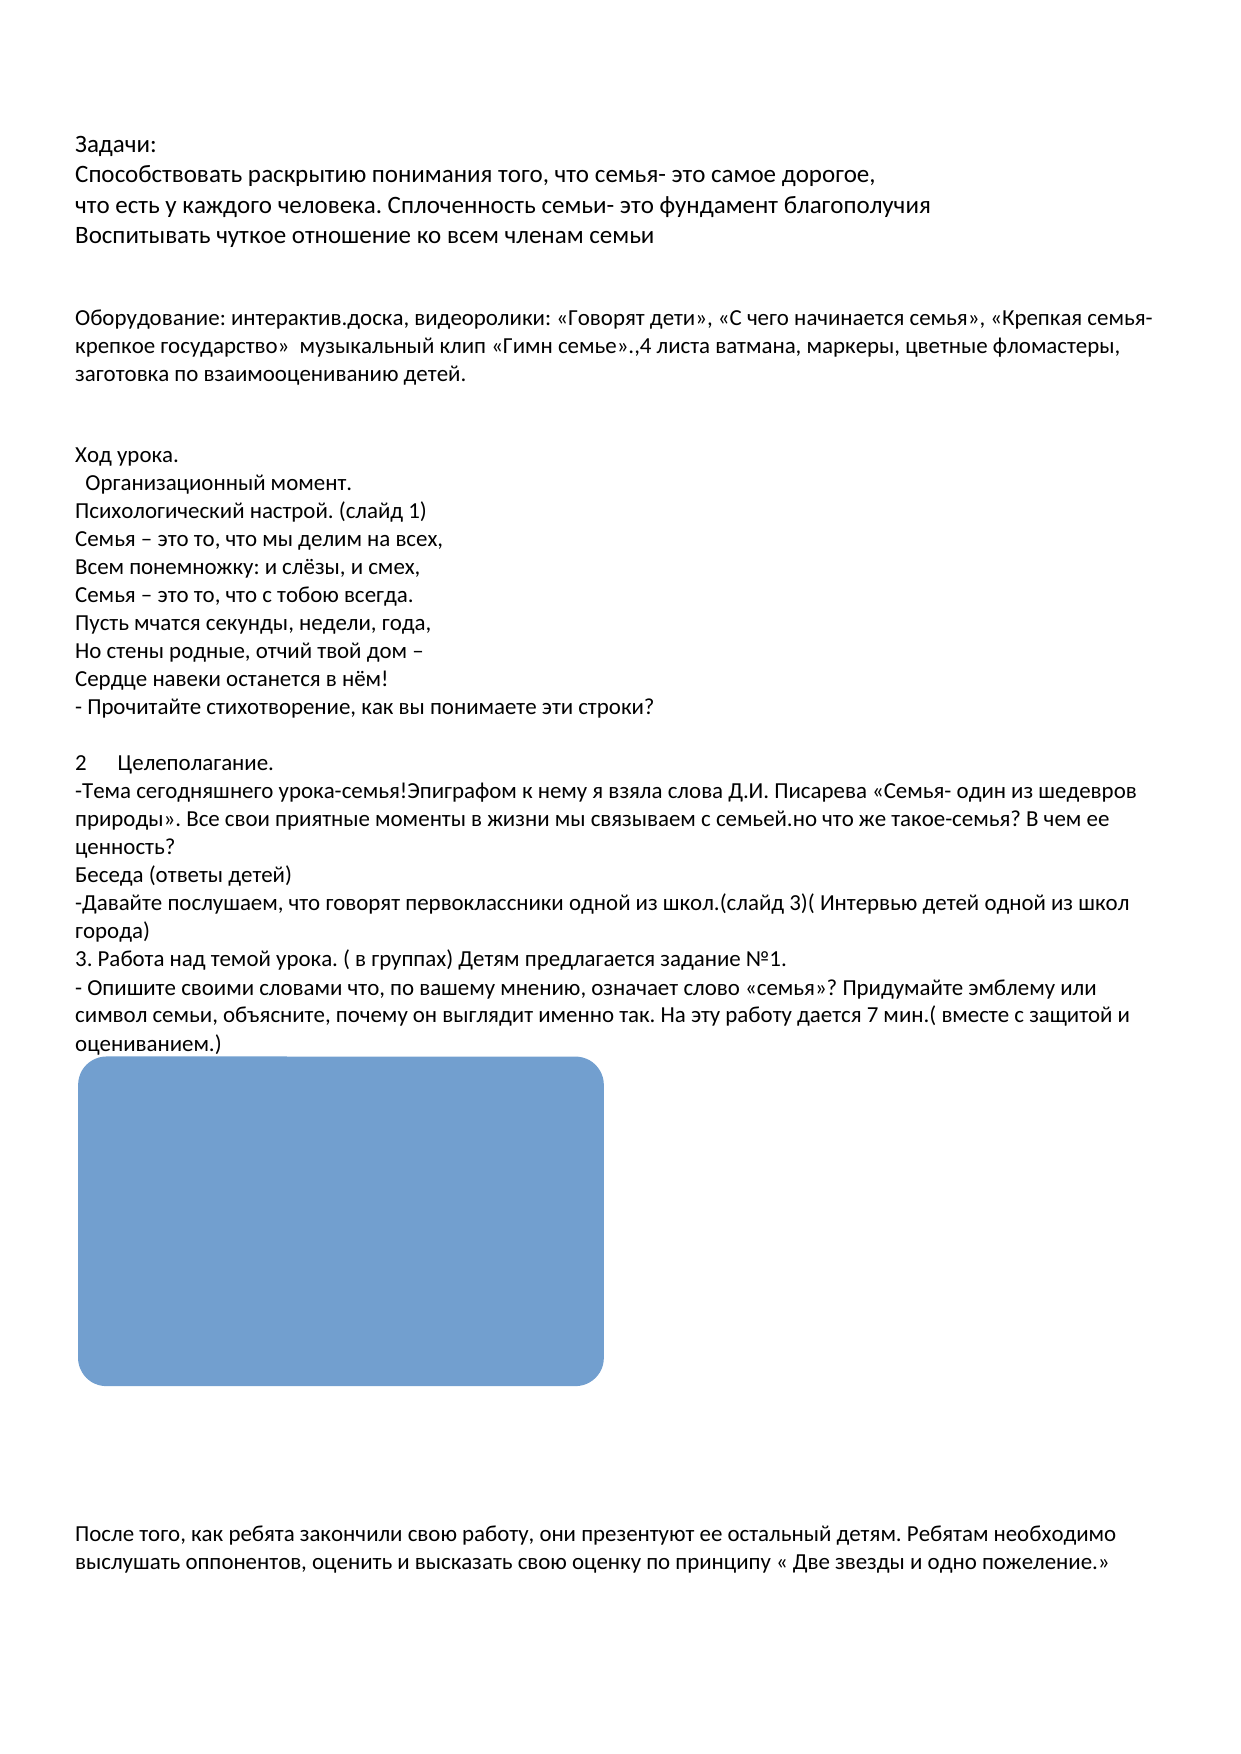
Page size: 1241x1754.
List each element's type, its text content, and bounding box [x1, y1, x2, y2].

text После того, как ребята закончили свою работу, они презентуют ее остальный детям. Ребятам необходимо выслушать оппонентов, оценить и высказать свою оценку по принципу « Две звезды и одно пожеление.» [75, 1519, 1165, 1575]
text Семья – это то, что мы делим на всех, [75, 524, 1165, 552]
text Задачи: [75, 128, 1165, 158]
text Но стены родные, отчий твой дом – [75, 636, 1165, 664]
text Оборудование: интерактив.доска, видеоролики: «Говорят дети», «С чего начинается семья», «Крепкая семья-крепкое государство» музыкальный клип «Гимн семье».,4 листа ватмана, маркеры, цветные фломастеры, заготовка по взаимооцениванию детей. [75, 303, 1165, 387]
text Сердце навеки останется в нём! [75, 664, 1165, 692]
text - Опишите своими словами что, по вашему мнению, означает слово «семья»? Придумайте эмблему или символ семьи, объясните, почему он выглядит именно так. На эту работу дается 7 мин.( вместе с защитой и оцениванием.) [75, 973, 1165, 1057]
text Беседа (ответы детей) [75, 861, 1165, 888]
text Семья – это то, что с тобою всегда. [75, 580, 1165, 608]
text Воспитывать чуткое отношение ко всем членам семьи [75, 219, 1165, 250]
text Всем понемножку: и слёзы, и смех, [75, 552, 1165, 580]
text -Тема сегодняшнего урока-семья!Эпиграфом к нему я взяла слова Д.И. Писарева «Семья- один из шедевров природы». Все свои приятные моменты в жизни мы связываем с семьей.но что же такое-семья? В чем ее ценность? [75, 776, 1165, 861]
text 2 Целеполагание. [75, 748, 1165, 776]
text Пусть мчатся секунды, недели, года, [75, 608, 1165, 636]
text Организационный момент. [75, 468, 1165, 496]
text 3. Работа над темой урока. ( в группах) Детям предлагается задание №1. [75, 944, 1165, 973]
text - Прочитайте стихотворение, как вы понимаете эти строки? [75, 692, 1165, 720]
text Психологический настрой. (слайд 1) [75, 496, 1165, 524]
text Ход урока. [75, 440, 1165, 468]
text что есть у каждого человека. Сплоченность семьи- это фундамент благополучия [75, 189, 1165, 219]
text -Давайте послушаем, что говорят первоклассники одной из школ.(слайд 3)( Интервью детей одной из школ города) [75, 888, 1165, 944]
text Способствовать раскрытию понимания того, что семья- это самое дорогое, [75, 158, 1165, 189]
